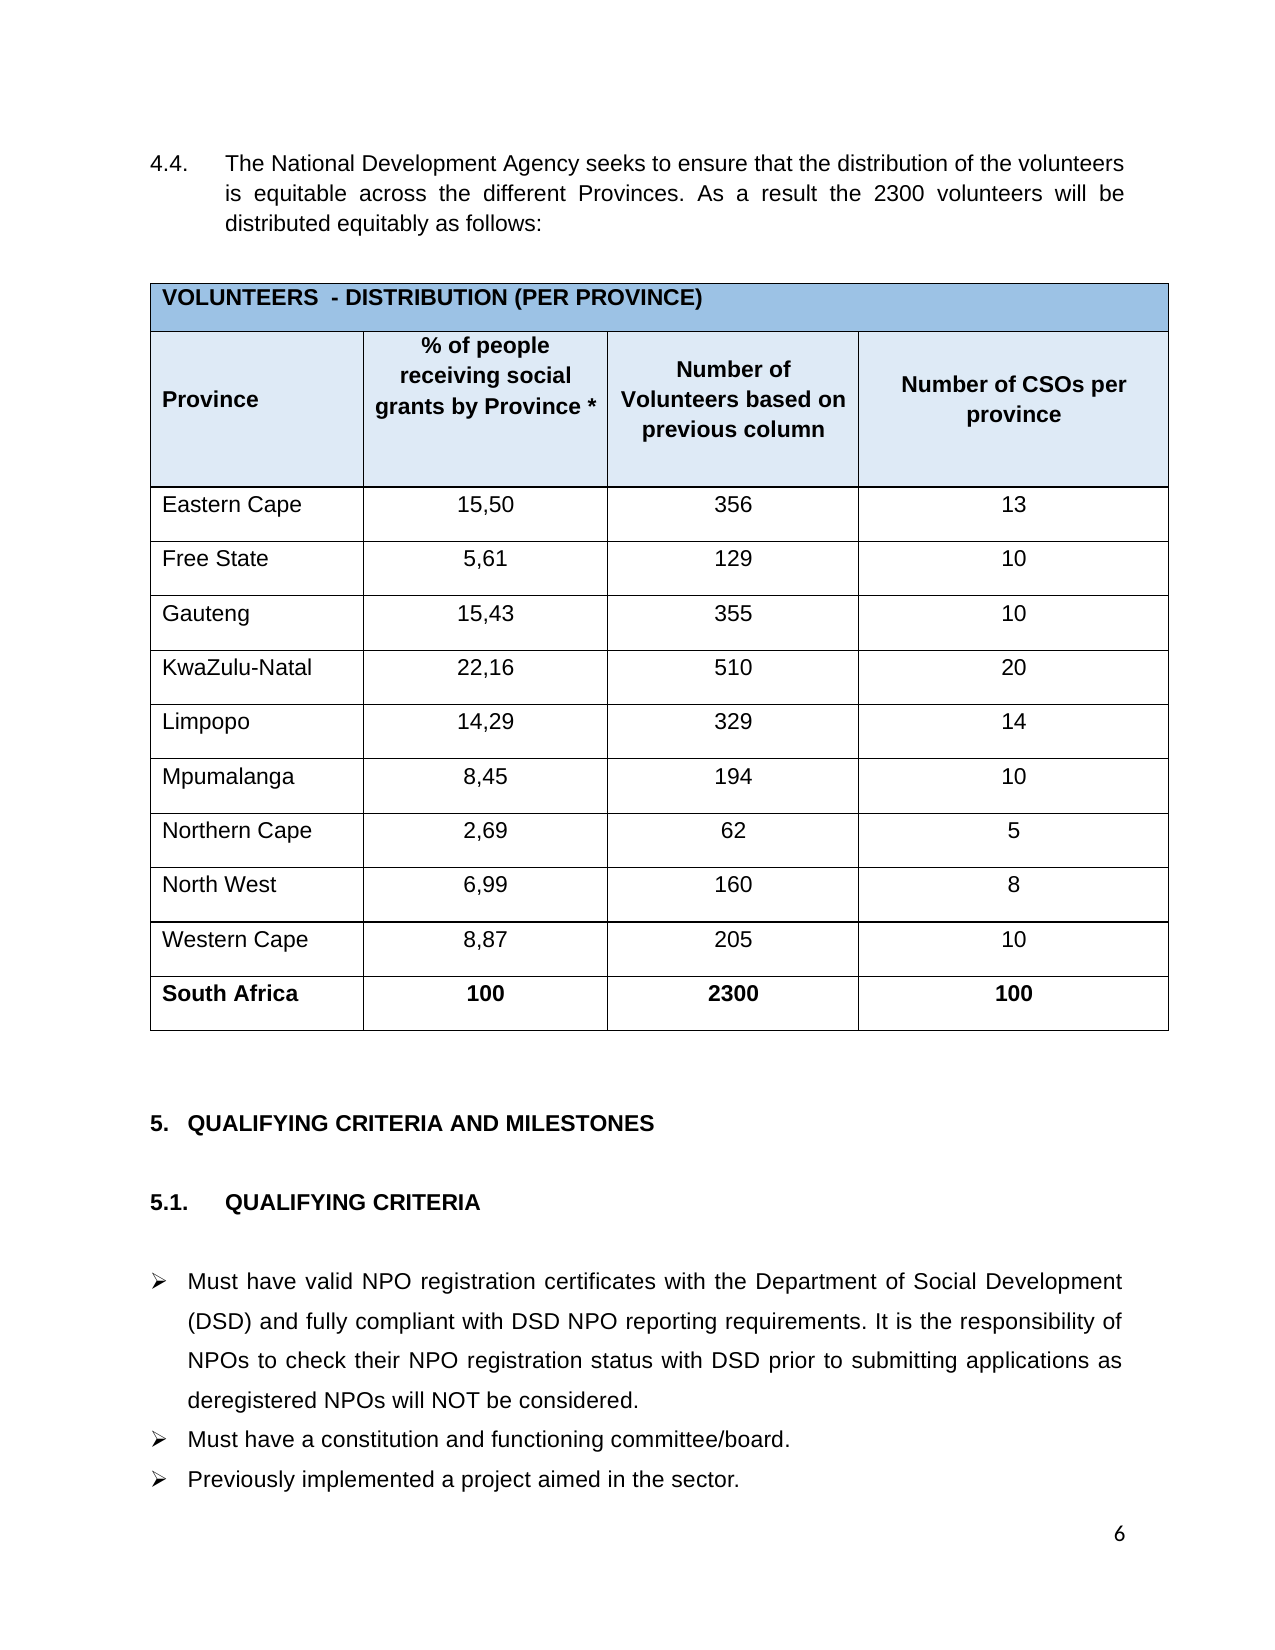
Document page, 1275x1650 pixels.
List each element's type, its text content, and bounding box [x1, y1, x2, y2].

table_cell Western Cape [151, 923, 363, 976]
list Previously implemented a project aimed in the sector. [150, 1466, 1125, 1492]
table_cell KwaZulu-Natal [151, 651, 363, 704]
table_cell Province [151, 332, 363, 486]
table_cell South Africa [151, 977, 363, 1030]
list The National Development Agency seeks to ensure that the distribution of the volunteers is equitable across the different Provinces. As a result the 2300 volunteers will be distributed equitably as follows: [150, 150, 1125, 237]
table_cell 6,99 [364, 868, 607, 921]
table_cell 100 [364, 977, 607, 1030]
table_cell 14 [859, 705, 1168, 758]
table_cell 194 [608, 759, 858, 813]
list QUALIFYING CRITERIA AND MILESTONES [150, 1110, 1125, 1137]
table_header VOLUNTEERS - DISTRIBUTION (PER PROVINCE) [151, 284, 1168, 331]
table_cell 15,50 [364, 488, 607, 541]
table_cell 5 [859, 814, 1168, 867]
table_cell 100 [859, 977, 1168, 1030]
table_cell 2,69 [364, 814, 607, 867]
table_cell Northern Cape [151, 814, 363, 867]
table_cell Free State [151, 542, 363, 595]
table_cell 129 [608, 542, 858, 595]
table_cell 160 [608, 868, 858, 921]
table_cell 355 [608, 596, 858, 649]
table_cell 22,16 [364, 651, 607, 704]
table_cell 20 [859, 651, 1168, 704]
table_cell 10 [859, 542, 1168, 595]
table_cell Eastern Cape [151, 488, 363, 541]
table_cell 510 [608, 651, 858, 704]
table_cell North West [151, 868, 363, 921]
table_cell Limpopo [151, 705, 363, 758]
table_cell 14,29 [364, 705, 607, 758]
table_cell Number of CSOs per province [859, 332, 1168, 486]
table_cell 205 [608, 923, 858, 976]
table_cell % of people receiving social grants by Province * [364, 332, 607, 486]
table_cell 8 [859, 868, 1168, 921]
table_cell Gauteng [151, 596, 363, 649]
list QUALIFYING CRITERIA [150, 1189, 1125, 1216]
table_cell 13 [859, 488, 1168, 541]
table_cell 8,45 [364, 759, 607, 813]
list Must have valid NPO registration certificates with the Department of Social Development (DSD) and fully compliant with DSD NPO reporting requirements. It is the responsibility of NPOs to check their NPO registration status with DSD prior to submitting applications as deregistered NPOs will NOT be considered. [150, 1268, 1125, 1413]
table_cell 8,87 [364, 923, 607, 976]
table_cell Mpumalanga [151, 759, 363, 813]
list Must have a constitution and functioning committee/board. [150, 1426, 1125, 1452]
table_cell 2300 [608, 977, 858, 1030]
table_cell 10 [859, 596, 1168, 649]
table_cell 5,61 [364, 542, 607, 595]
table_cell Number of Volunteers based on previous column [608, 332, 858, 486]
table_cell 10 [859, 759, 1168, 813]
table_cell 62 [608, 814, 858, 867]
table_cell 329 [608, 705, 858, 758]
table_cell 10 [859, 923, 1168, 976]
table_cell 15,43 [364, 596, 607, 649]
table_cell 356 [608, 488, 858, 541]
